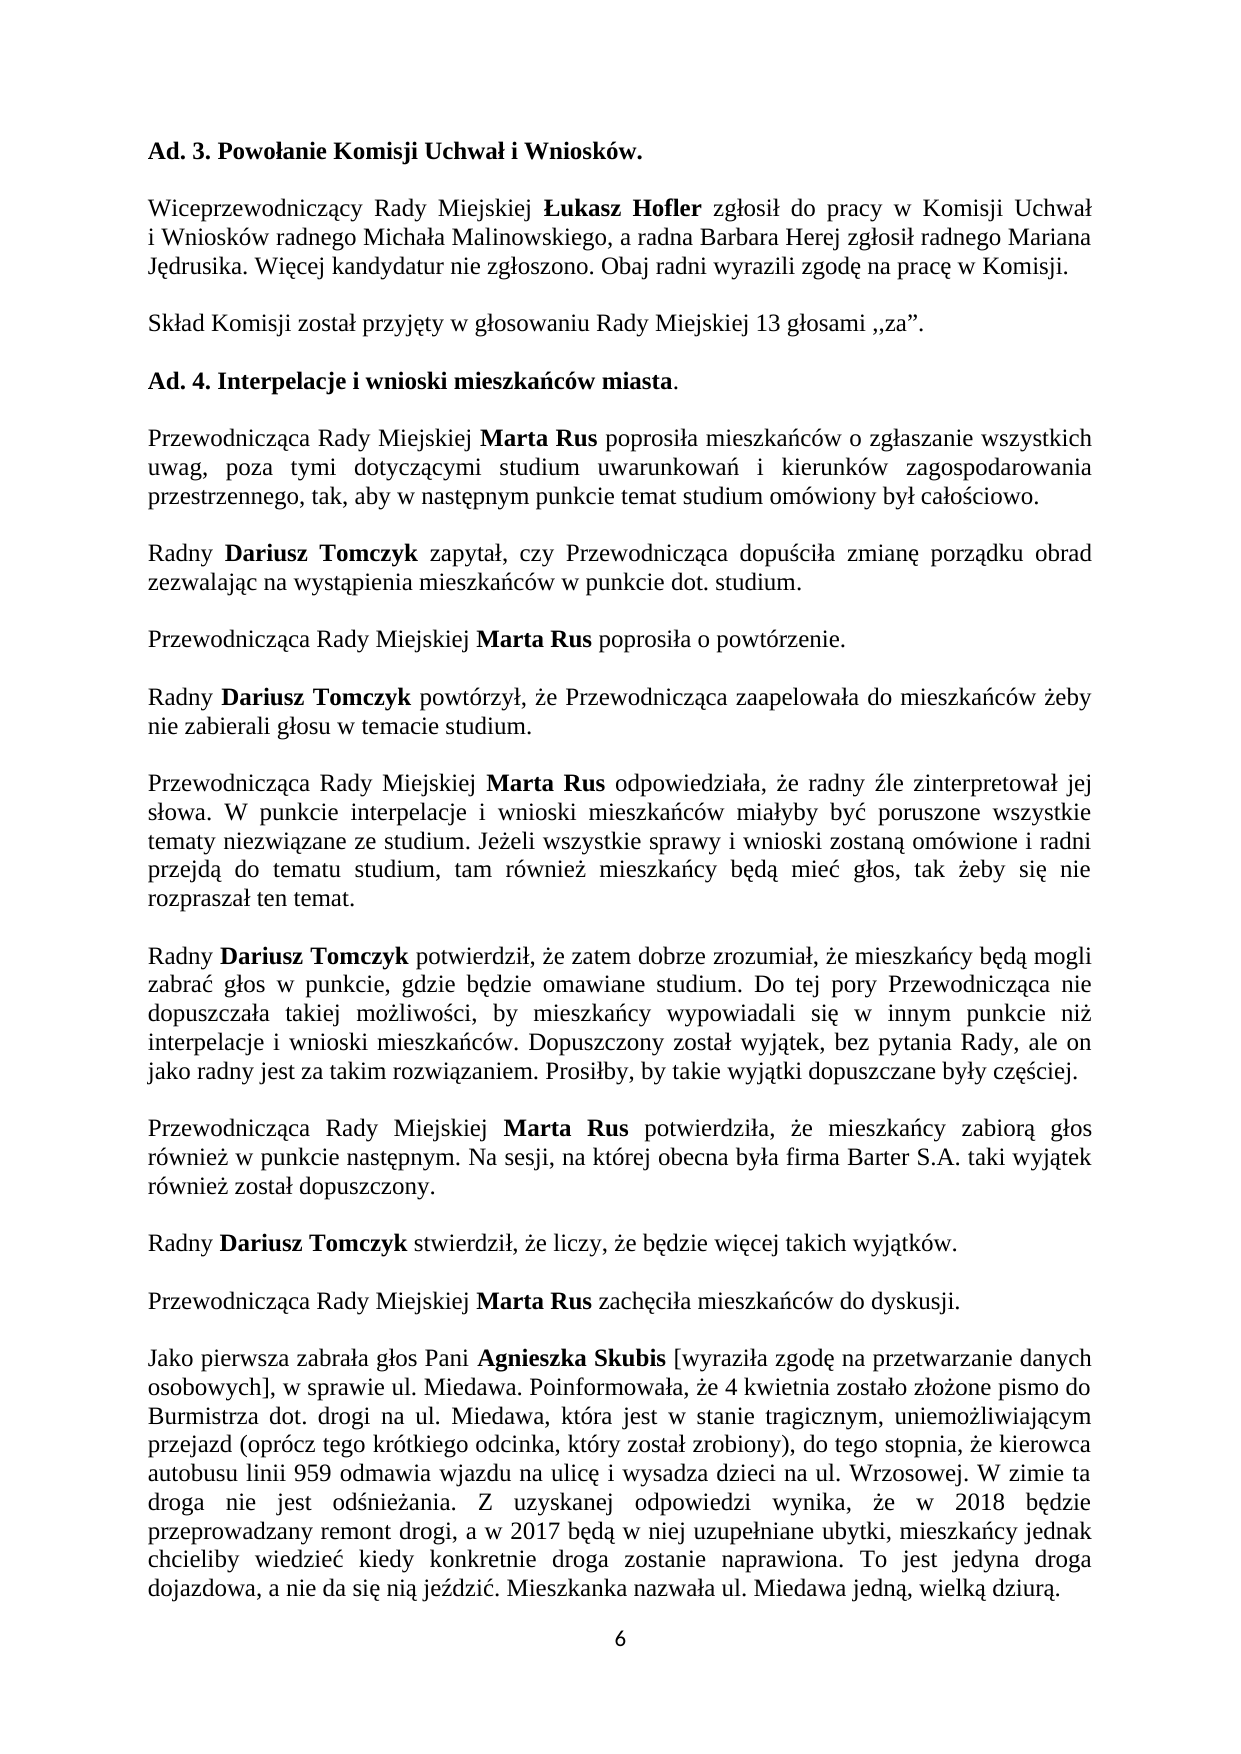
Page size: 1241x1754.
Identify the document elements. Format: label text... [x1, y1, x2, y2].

text Przewodnicząca Rady Miejskiej Marta Rus poprosiła o powtórzenie. [148, 624, 1092, 653]
text Radny Dariusz Tomczyk zapytał, czy Przewodnicząca dopuściła zmianę porządku obrad zezwalając na wystąpienia mieszkańców w punkcie dot. studium. [148, 538, 1092, 596]
text Wiceprzewodniczący Rady Miejskiej Łukasz Hofler zgłosił do pracy w Komisji Uchwał i Wniosków radnego Michała Malinowskiego, a radna Barbara Herej zgłosił radnego Mariana Jędrusika. Więcej kandydatur nie zgłoszono. Obaj radni wyrazili zgodę na pracę w Komisji. [148, 193, 1092, 279]
text Przewodnicząca Rady Miejskiej Marta Rus poprosiła mieszkańców o zgłaszanie wszystkich uwag, poza tymi dotyczącymi studium uwarunkowań i kierunków zagospodarowania przestrzennego, tak, aby w następnym punkcie temat studium omówiony był całościowo. [148, 423, 1092, 509]
text Ad. 3. Powołanie Komisji Uchwał i Wniosków. [148, 136, 1092, 164]
text Przewodnicząca Rady Miejskiej Marta Rus potwierdziła, że mieszkańcy zabiorą głos również w punkcie następnym. Na sesji, na której obecna była firma Barter S.A. taki wyjątek również został dopuszczony. [148, 1113, 1092, 1199]
text Radny Dariusz Tomczyk stwierdził, że liczy, że będzie więcej takich wyjątków. [148, 1228, 1092, 1257]
text Radny Dariusz Tomczyk powtórzył, że Przewodnicząca zaapelowała do mieszkańców żeby nie zabierali głosu w temacie studium. [148, 682, 1092, 739]
text Przewodnicząca Rady Miejskiej Marta Rus odpowiedziała, że radny źle zinterpretował jej słowa. W punkcie interpelacje i wnioski mieszkańców miałyby być poruszone wszystkie tematy niezwiązane ze studium. Jeżeli wszystkie sprawy i wnioski zostaną omówione i radni przejdą do tematu studium, tam również mieszkańcy będą mieć głos, tak żeby się nie rozpraszał ten temat. [148, 768, 1092, 912]
text Przewodnicząca Rady Miejskiej Marta Rus zachęciła mieszkańców do dyskusji. [148, 1286, 1092, 1314]
text Skład Komisji został przyjęty w głosowaniu Rady Miejskiej 13 głosami ,,za”. [148, 308, 1092, 337]
text Ad. 4. Interpelacje i wnioski mieszkańców miasta. [148, 366, 1092, 394]
text Radny Dariusz Tomczyk potwierdził, że zatem dobrze zrozumiał, że mieszkańcy będą mogli zabrać głos w punkcie, gdzie będzie omawiane studium. Do tej pory Przewodnicząca nie dopuszczała takiej możliwości, by mieszkańcy wypowiadali się w innym punkcie niż interpelacje i wnioski mieszkańców. Dopuszczony został wyjątek, bez pytania Rady, ale on jako radny jest za takim rozwiązaniem. Prosiłby, by takie wyjątki dopuszczane były częściej. [148, 941, 1092, 1084]
text Jako pierwsza zabrała głos Pani Agnieszka Skubis [wyraziła zgodę na przetwarzanie danych osobowych], w sprawie ul. Miedawa. Poinformowała, że 4 kwietnia zostało złożone pismo do Burmistrza dot. drogi na ul. Miedawa, która jest w stanie tragicznym, uniemożliwiającym przejazd (oprócz tego krótkiego odcinka, który został zrobiony), do tego stopnia, że kierowca autobusu linii 959 odmawia wjazdu na ulicę i wysadza dzieci na ul. Wrzosowej. W zimie ta droga nie jest odśnieżania. Z uzyskanej odpowiedzi wynika, że w 2018 będzie przeprowadzany remont drogi, a w 2017 będą w niej uzupełniane ubytki, mieszkańcy jednak chcieliby wiedzieć kiedy konkretnie droga zostanie naprawiona. To jest jedyna droga dojazdowa, a nie da się nią jeździć. Mieszkanka nazwała ul. Miedawa jedną, wielką dziurą. [148, 1343, 1092, 1602]
